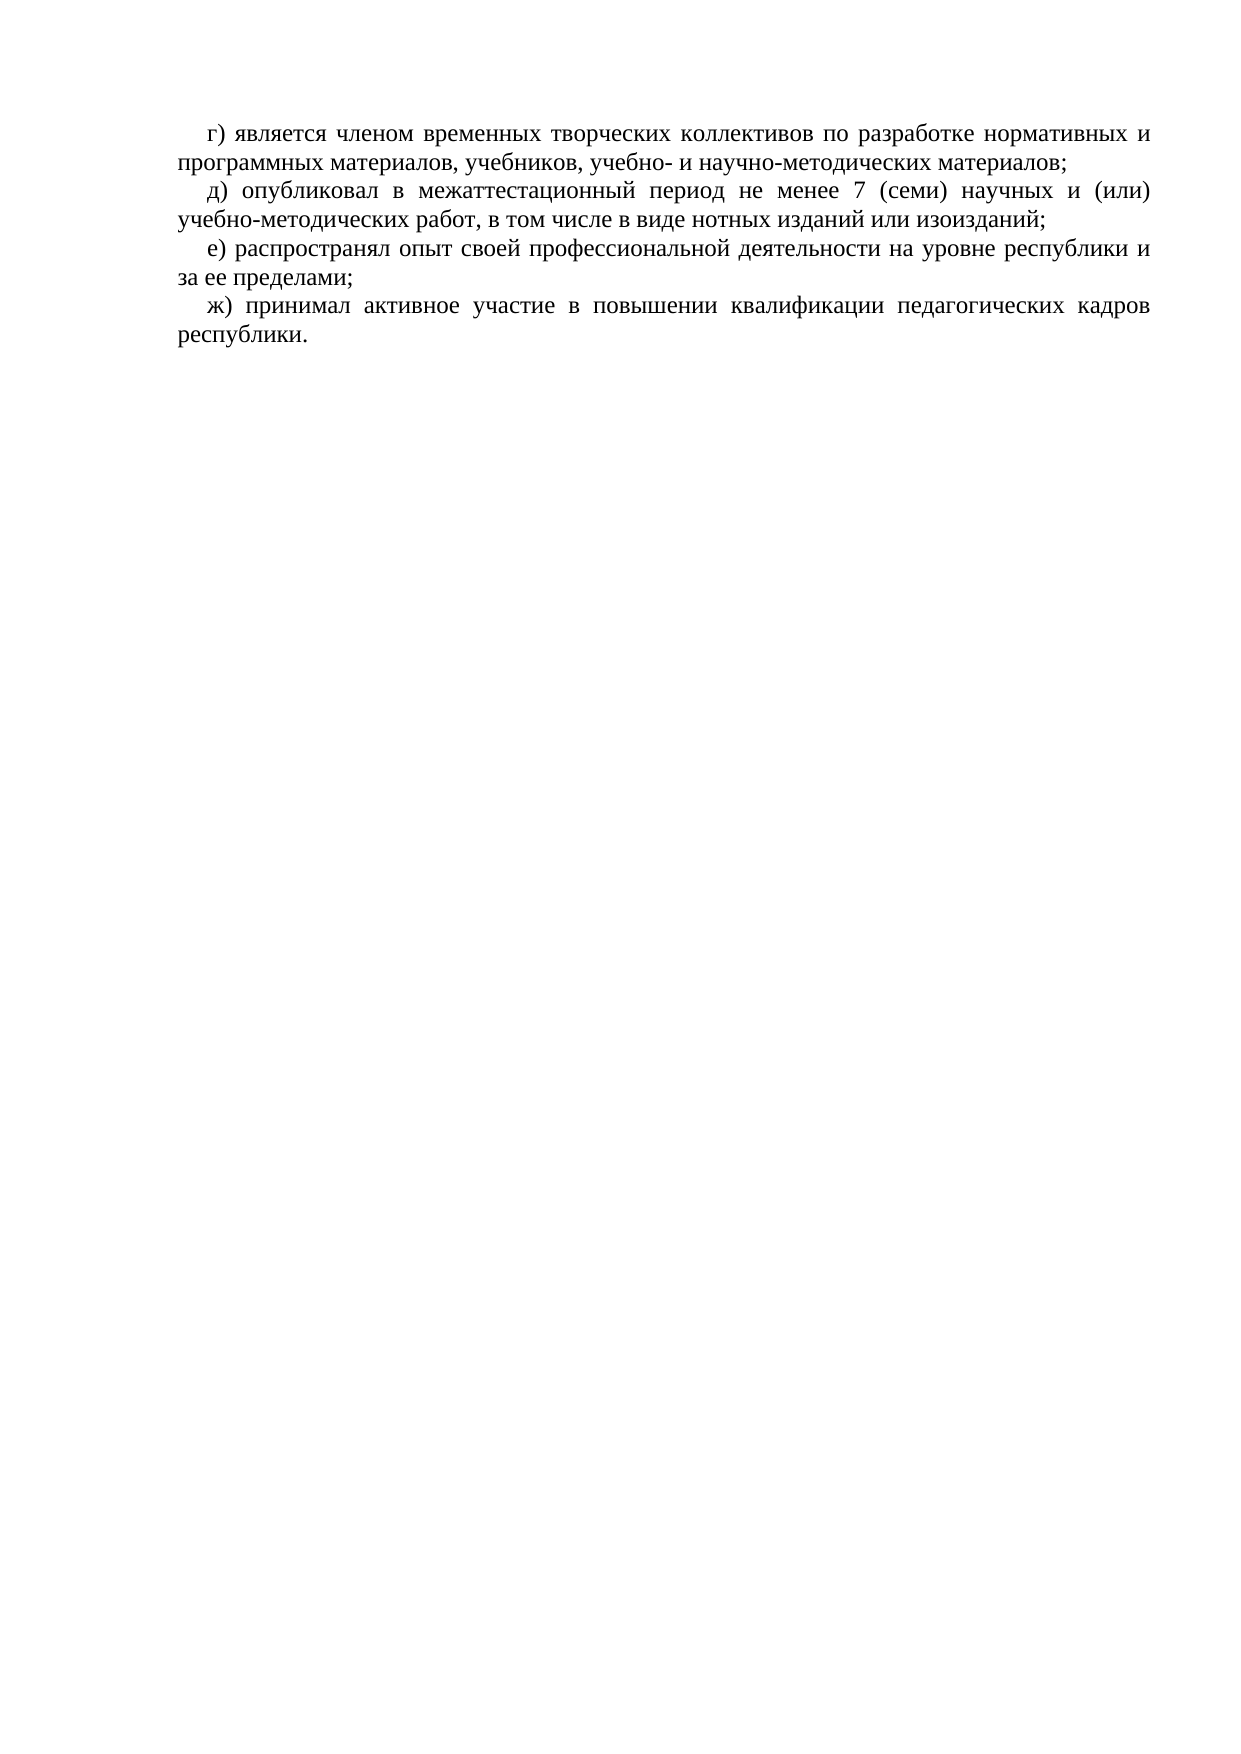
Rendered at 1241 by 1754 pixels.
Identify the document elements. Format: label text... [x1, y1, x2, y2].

text ж) принимал активное участие в повышении квалификации педагогических кадров республики. [177, 291, 1152, 348]
text е) распространял опыт своей профессиональной деятельности на уровне республики и за ее пределами; [177, 233, 1152, 291]
text г) является членом временных творческих коллективов по разработке нормативных и программных материалов, учебников, учебно- и научно-методических материалов; [177, 118, 1152, 176]
text д) опубликовал в межаттестационный период не менее 7 (семи) научных и (или) учебно-методических работ, в том числе в виде нотных изданий или изоизданий; [177, 176, 1152, 233]
